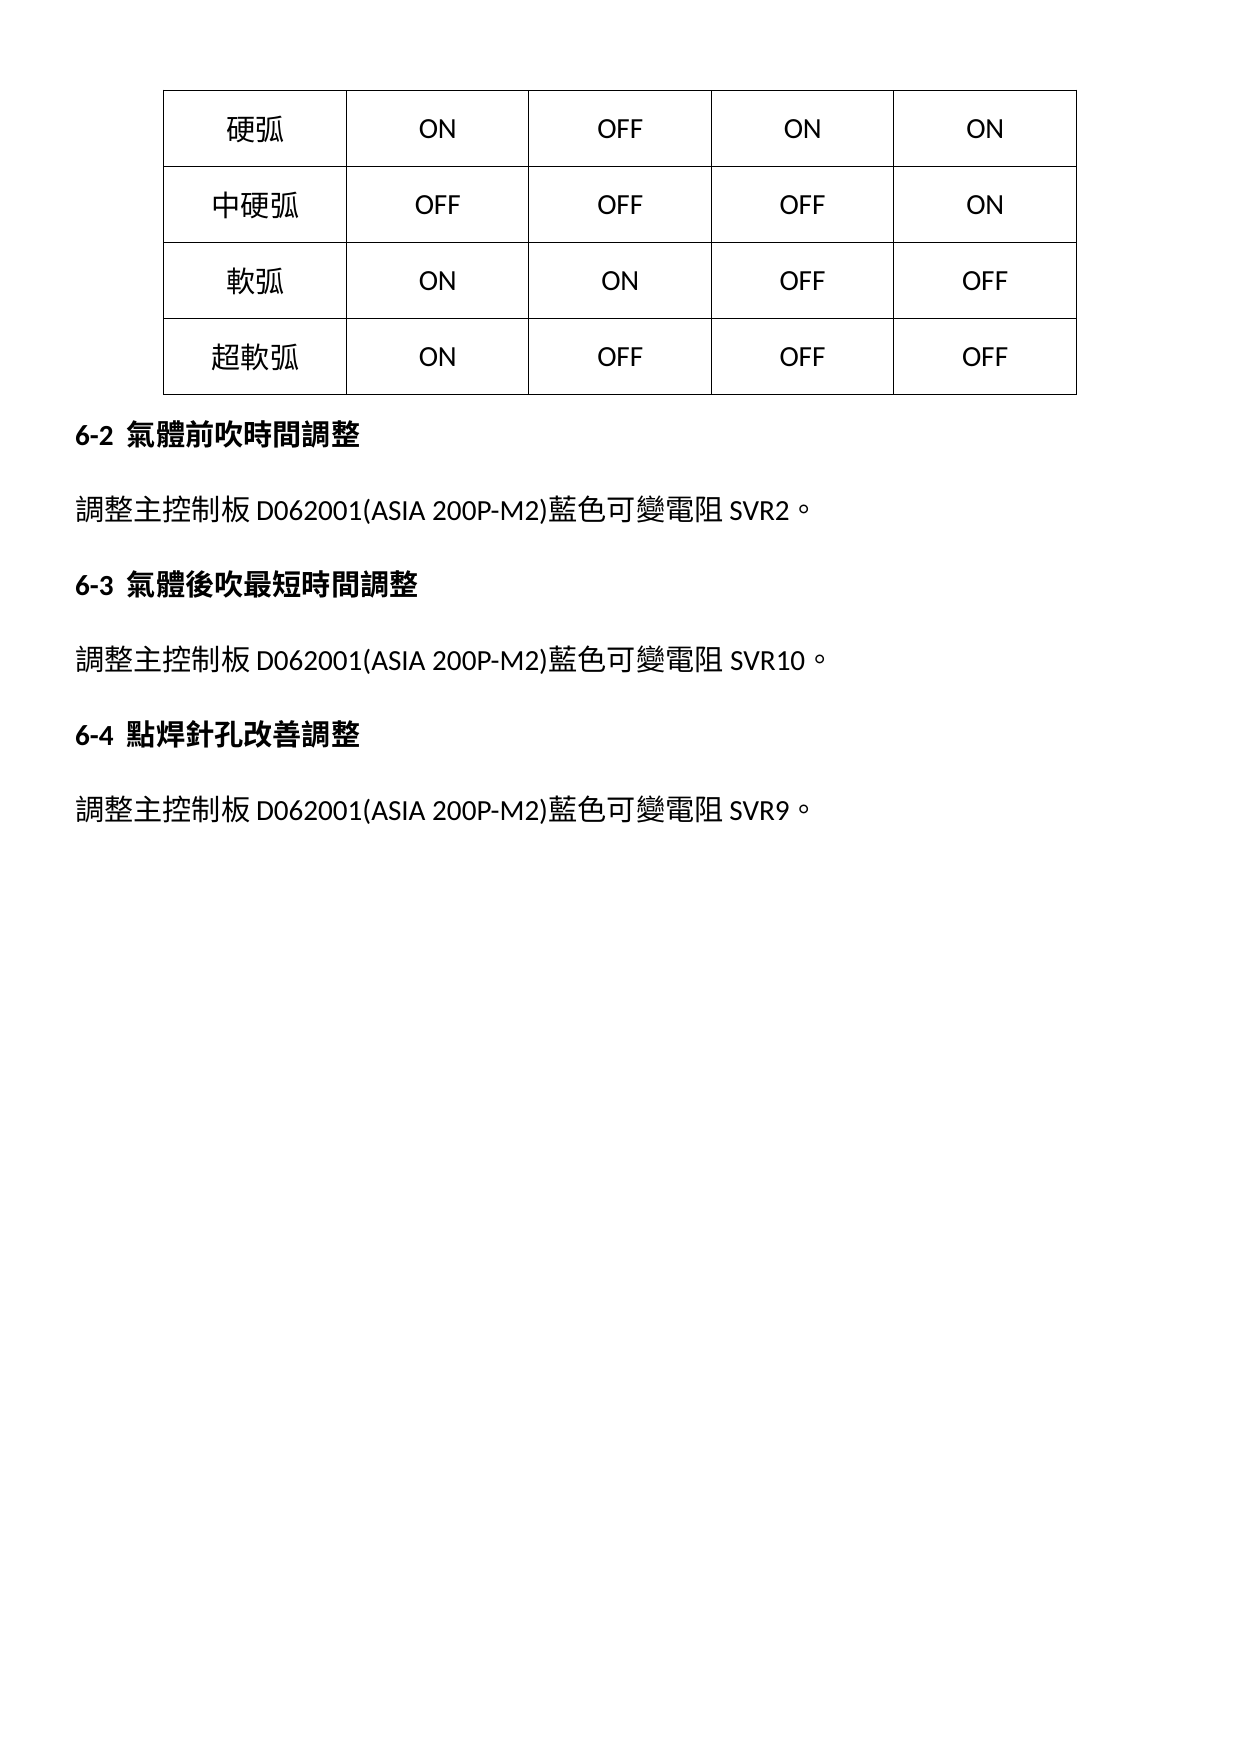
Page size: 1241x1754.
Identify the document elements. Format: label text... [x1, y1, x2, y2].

table_cell ON [894, 91, 1076, 166]
table_cell OFF [712, 243, 893, 318]
table_cell ON [894, 167, 1076, 242]
text 調整主控制板D062001(ASIA 200P-M2)藍色可變電阻SVR9。 [75, 770, 1165, 845]
table_cell OFF [712, 319, 893, 394]
table_cell OFF [529, 91, 711, 166]
table_cell 超軟弧 [164, 319, 346, 394]
table_cell OFF [529, 167, 711, 242]
table_cell ON [347, 243, 528, 318]
text 6-2 氣體前吹時間調整 [75, 395, 1165, 470]
table_cell OFF [712, 167, 893, 242]
table_cell OFF [529, 319, 711, 394]
table_cell ON [347, 91, 528, 166]
text 調整主控制板D062001(ASIA 200P-M2)藍色可變電阻 SVR10。 [75, 620, 1165, 695]
table_cell 中硬弧 [164, 167, 346, 242]
table_cell ON [529, 243, 711, 318]
table_cell OFF [894, 319, 1076, 394]
text 調整主控制板D062001(ASIA 200P-M2)藍色可變電阻SVR2。 [75, 470, 1165, 545]
table_cell 硬弧 [164, 91, 346, 166]
table_cell OFF [894, 243, 1076, 318]
table_cell OFF [347, 167, 528, 242]
text 6-4 點焊針孔改善調整 [75, 695, 1165, 770]
table_cell 軟弧 [164, 243, 346, 318]
text 6-3 氣體後吹最短時間調整 [75, 545, 1165, 620]
table_cell ON [712, 91, 893, 166]
table_cell ON [347, 319, 528, 394]
